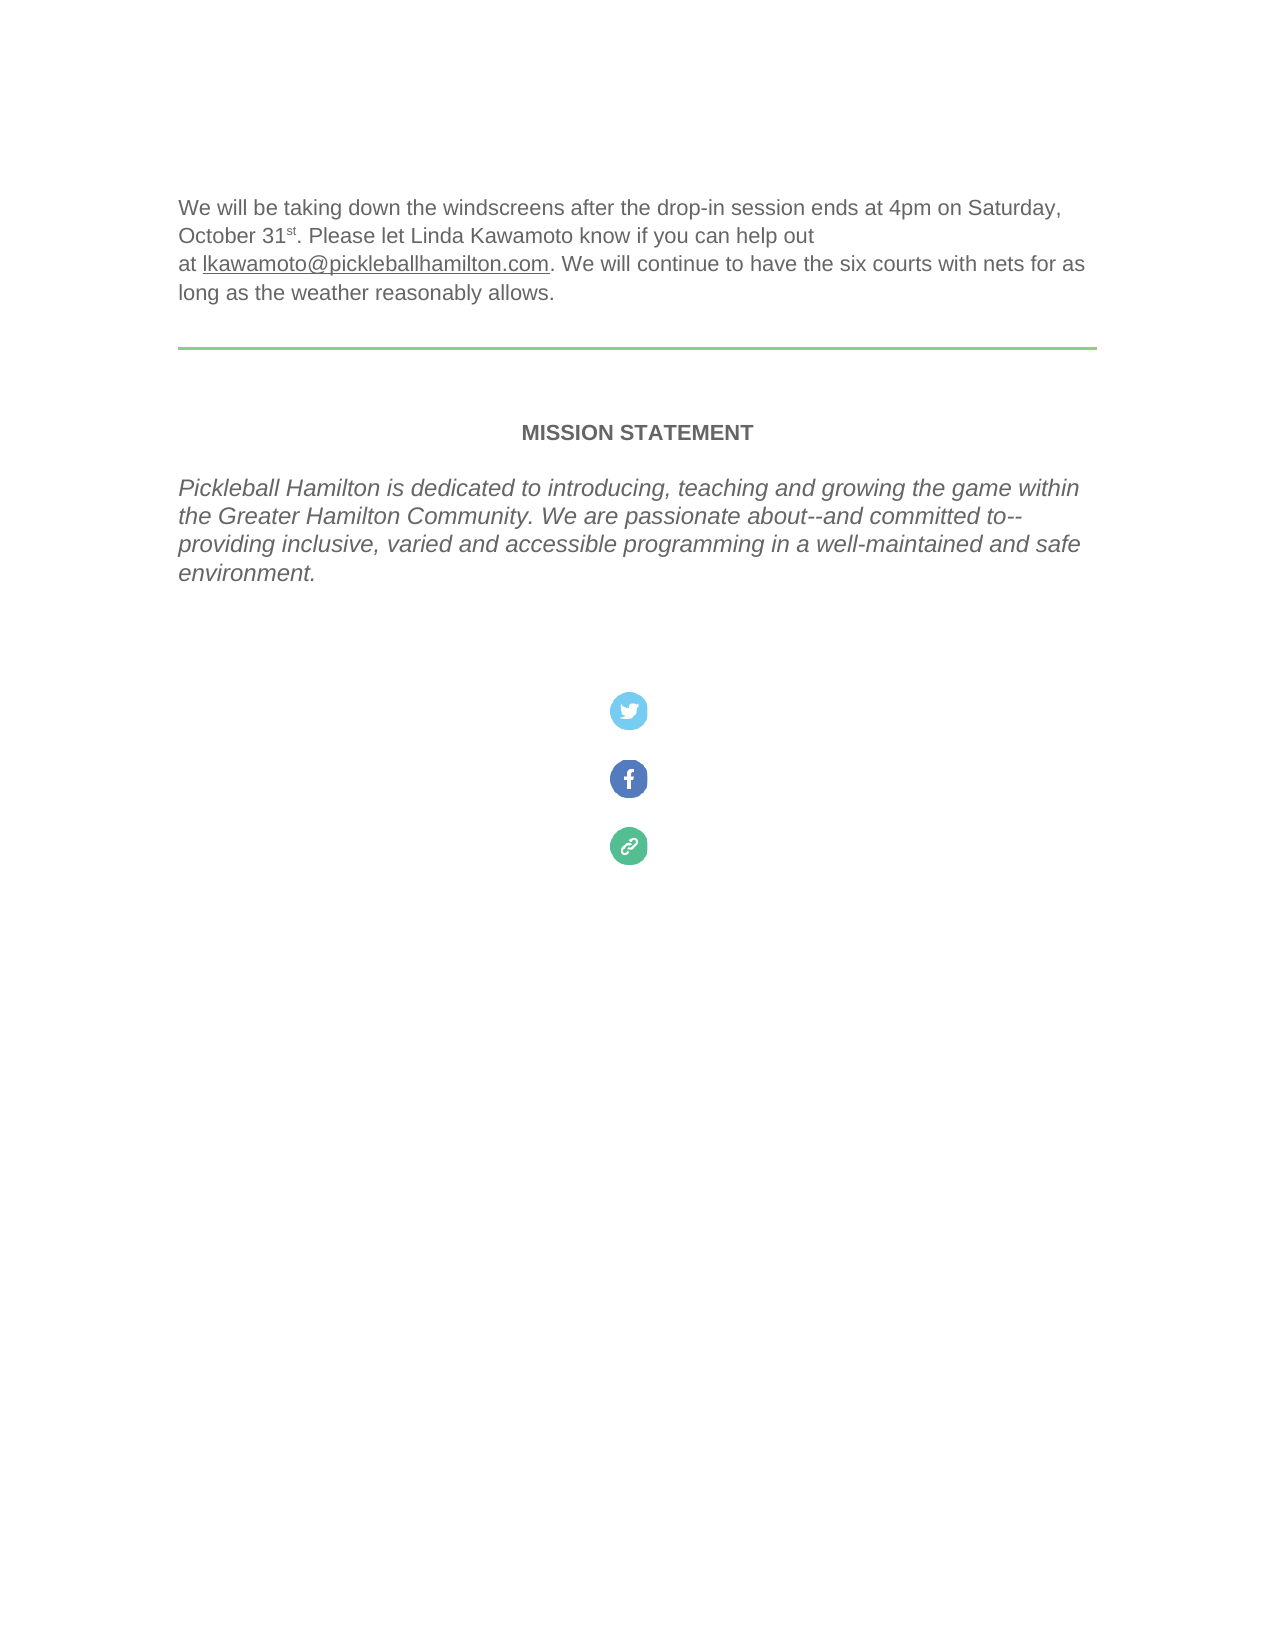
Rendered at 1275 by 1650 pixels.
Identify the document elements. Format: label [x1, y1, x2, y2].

picture [610, 692, 648, 730]
picture [610, 827, 648, 865]
picture [610, 760, 648, 798]
